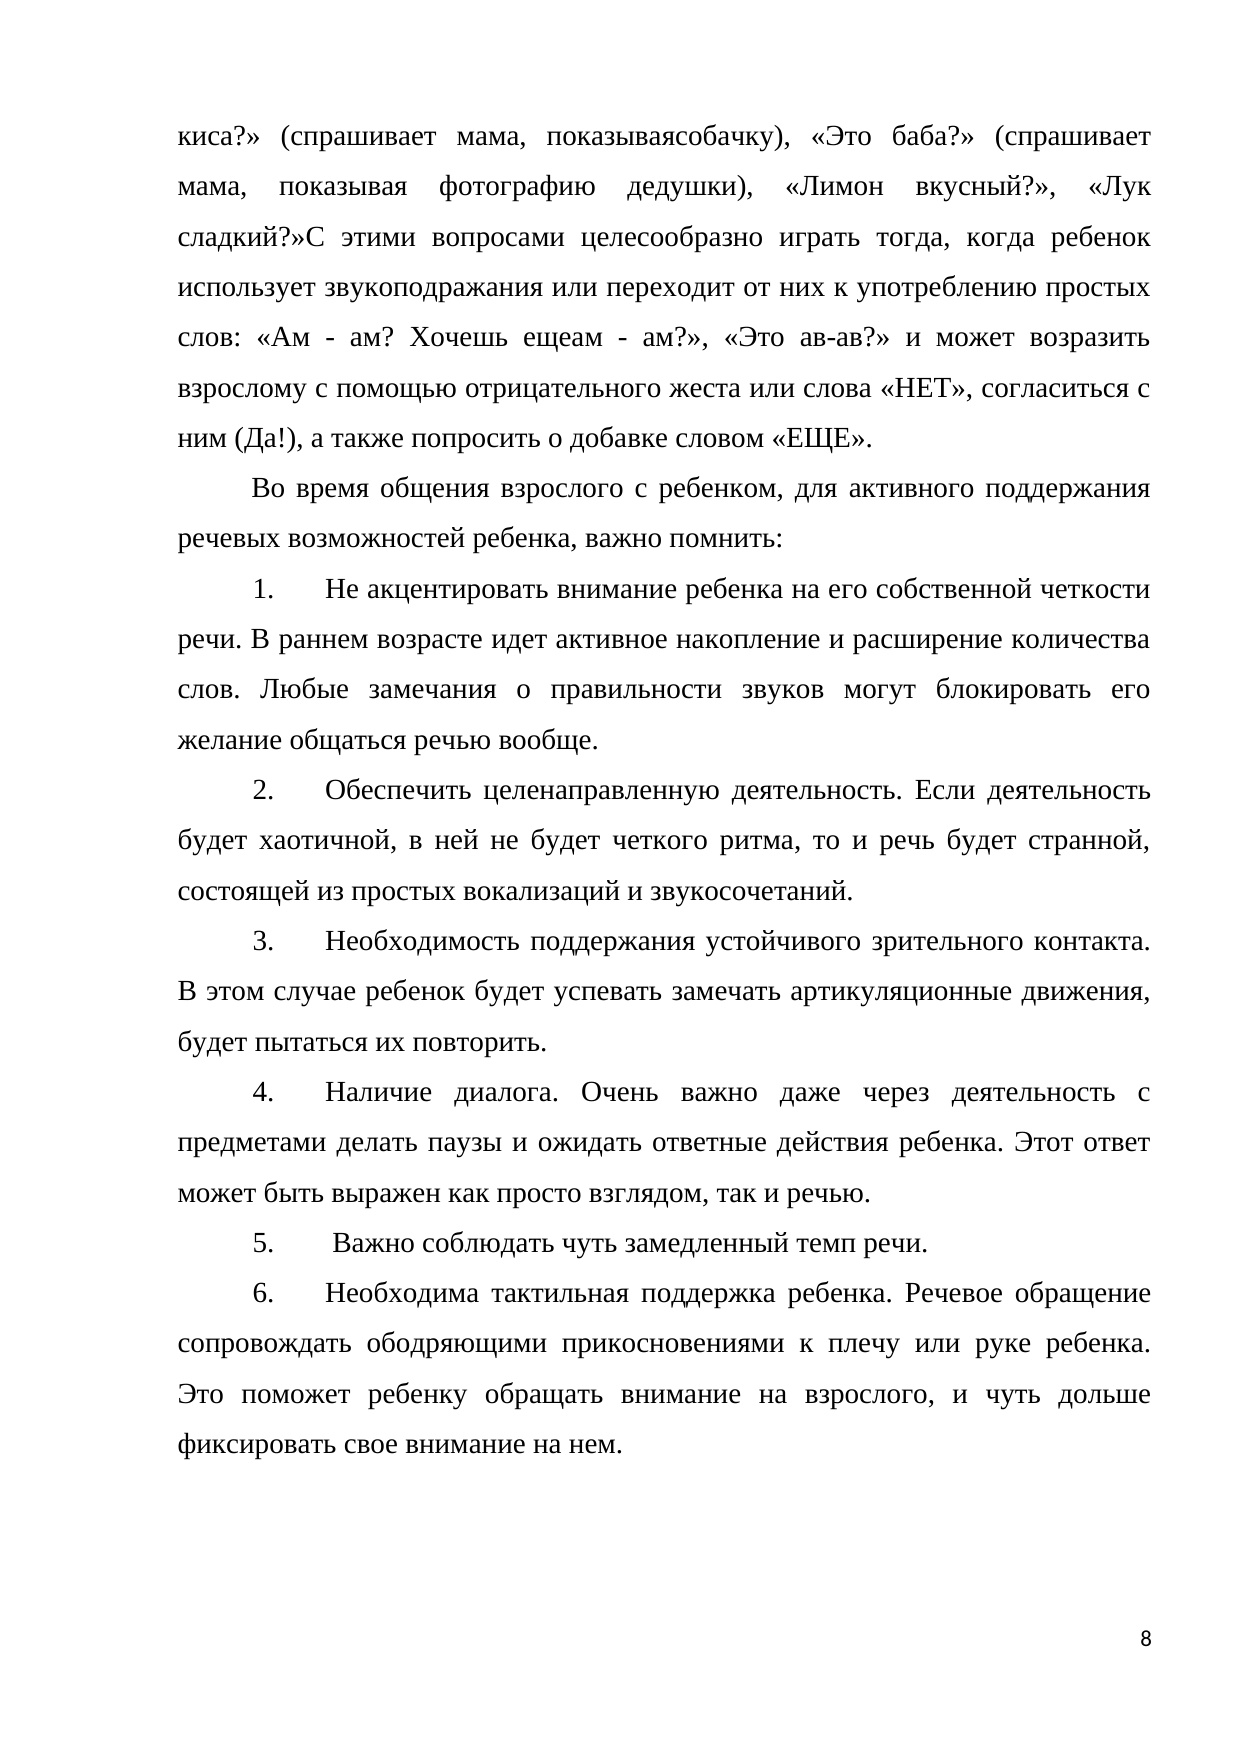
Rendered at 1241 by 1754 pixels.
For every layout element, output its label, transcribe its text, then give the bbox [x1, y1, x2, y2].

list Обеспечить целенаправленную деятельность. Если деятельность будет хаотичной, в ней не будет четкого ритма, то и речь будет странной, состоящей из простых вокализаций и звукосочетаний. [177, 772, 1152, 906]
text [177, 118, 1152, 453]
list Наличие диалога. Очень важно даже через деятельность с предметами делать паузы и ожидать ответные действия ребенка. Этот ответ может быть выражен как просто взглядом, так и речью. [177, 1074, 1152, 1208]
list Важно соблюдать чуть замедленный темп речи. [177, 1225, 1152, 1258]
text Во время общения взрослого с ребенком, для активного поддержания речевых возможностей ребенка, важно помнить: [177, 470, 1152, 554]
list Необходимость поддержания устойчивого зрительного контакта. В этом случае ребенок будет успевать замечать артикуляционные движения, будет пытаться их повторить. [177, 923, 1152, 1057]
list Не акцентировать внимание ребенка на его собственной четкости речи. В раннем возрасте идет активное накопление и расширение количества слов. Любые замечания о правильности звуков могут блокировать его желание общаться речью вообще. [177, 571, 1152, 755]
list Необходима тактильная поддержка ребенка. Речевое обращение сопровождать ободряющими прикосновениями к плечу или руке ребенка. Это поможет ребенку обращать внимание на взрослого, и чуть дольше фиксировать свое внимание на нем. [177, 1275, 1152, 1460]
